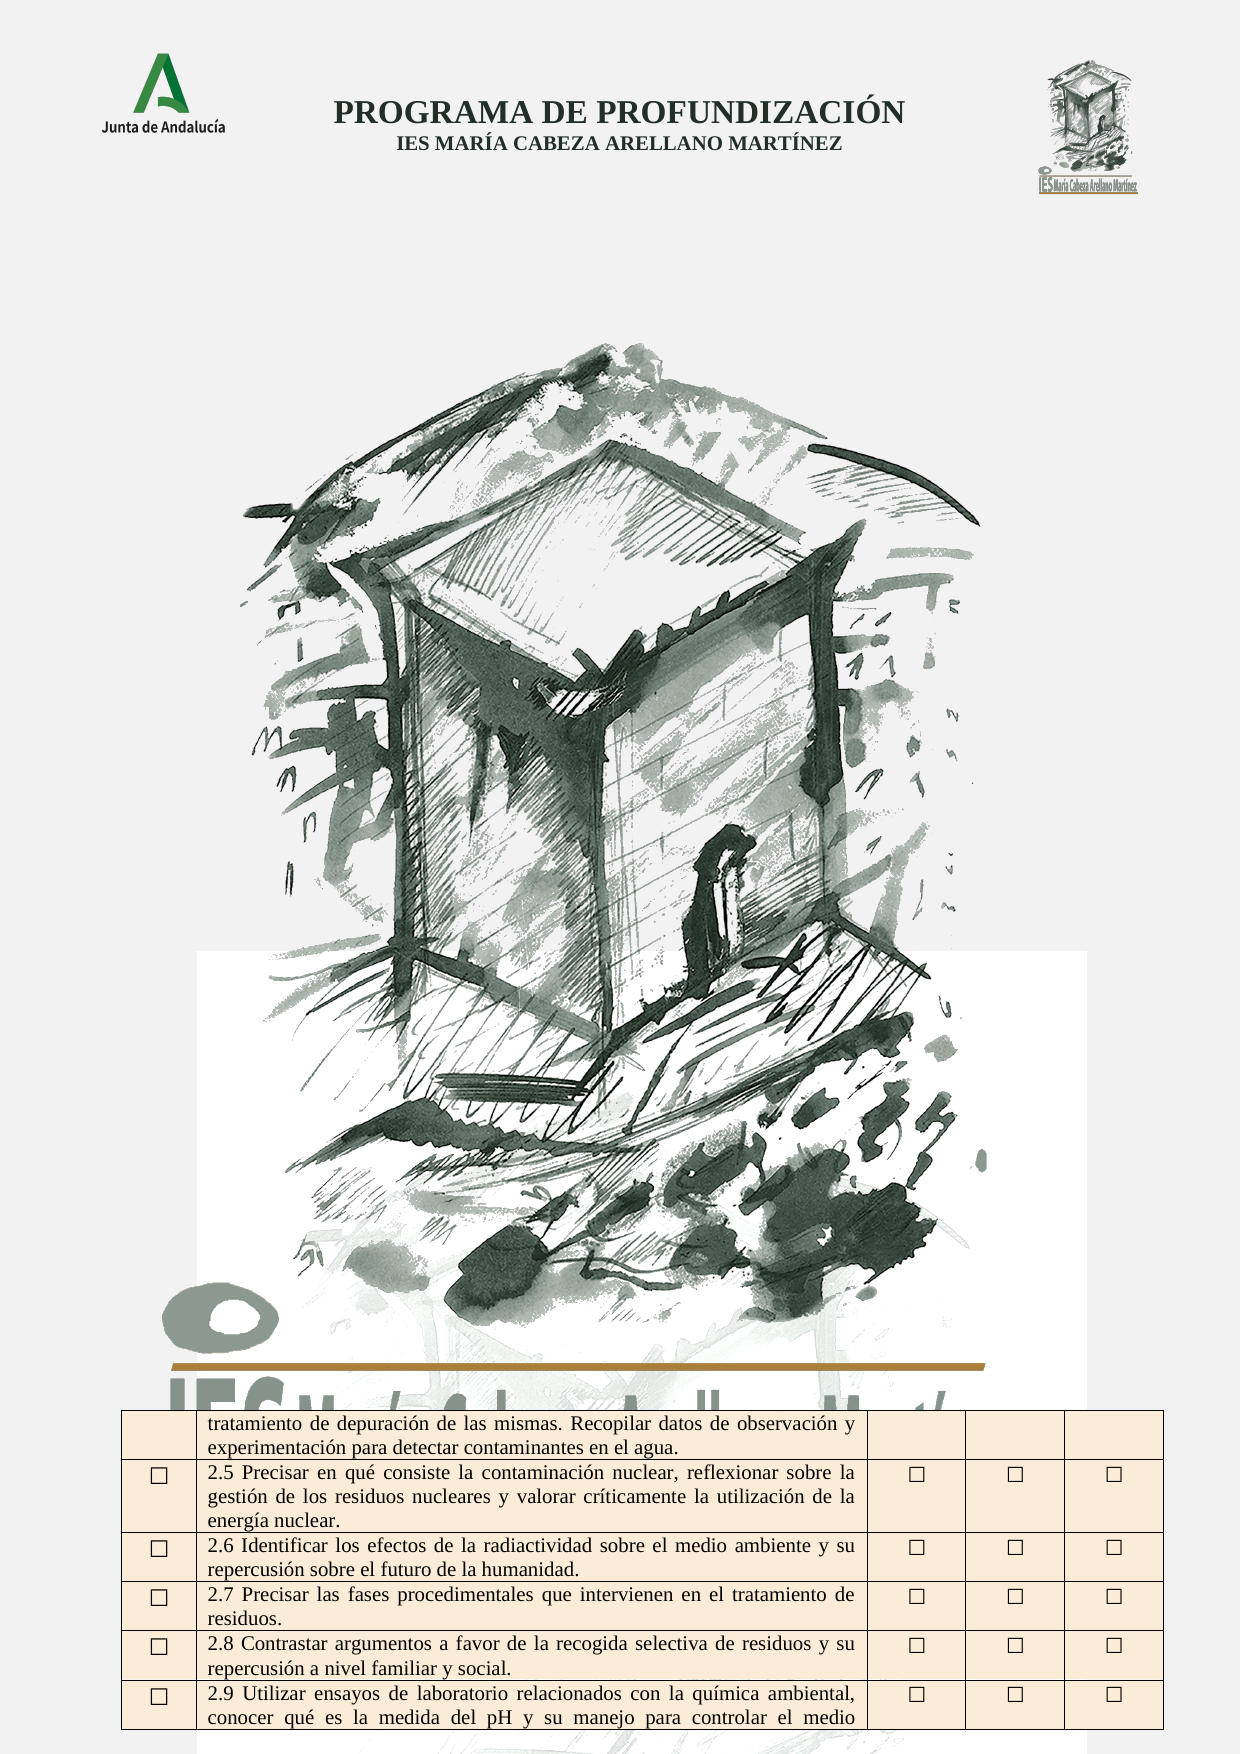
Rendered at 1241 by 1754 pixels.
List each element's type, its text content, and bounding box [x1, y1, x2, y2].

table_cell 2.7 Precisar las fases procedimentales que intervienen en el tratamiento de residuos. [197, 1582, 867, 1630]
table_cell 2.9 Utilizar ensayos de laboratorio relacionados con la química ambiental, conocer qué es la medida del pH y su manejo para controlar el medio ambiente. [197, 1681, 867, 1729]
picture [91, 47, 236, 139]
table_cell 2.5 Precisar en qué consiste la contaminación nuclear, reflexionar sobre la gestión de los residuos nucleares y valorar críticamente la utilización de la energía nuclear. [197, 1460, 867, 1532]
table_cell 2.6 Identificar los efectos de la radiactividad sobre el medio ambiente y su repercusión sobre el futuro de la humanidad. [197, 1533, 867, 1581]
table_cell 2.4 Precisar los agentes contaminantes del agua e informar sobre el tratamiento de depuración de las mismas. Recopilar datos de observación y experimentación para detectar contaminantes en el agua. [197, 1411, 867, 1459]
picture [132, 44, 1146, 1410]
table_cell 2.8 Contrastar argumentos a favor de la recogida selectiva de residuos y su repercusión a nivel familiar y social. [197, 1631, 867, 1679]
